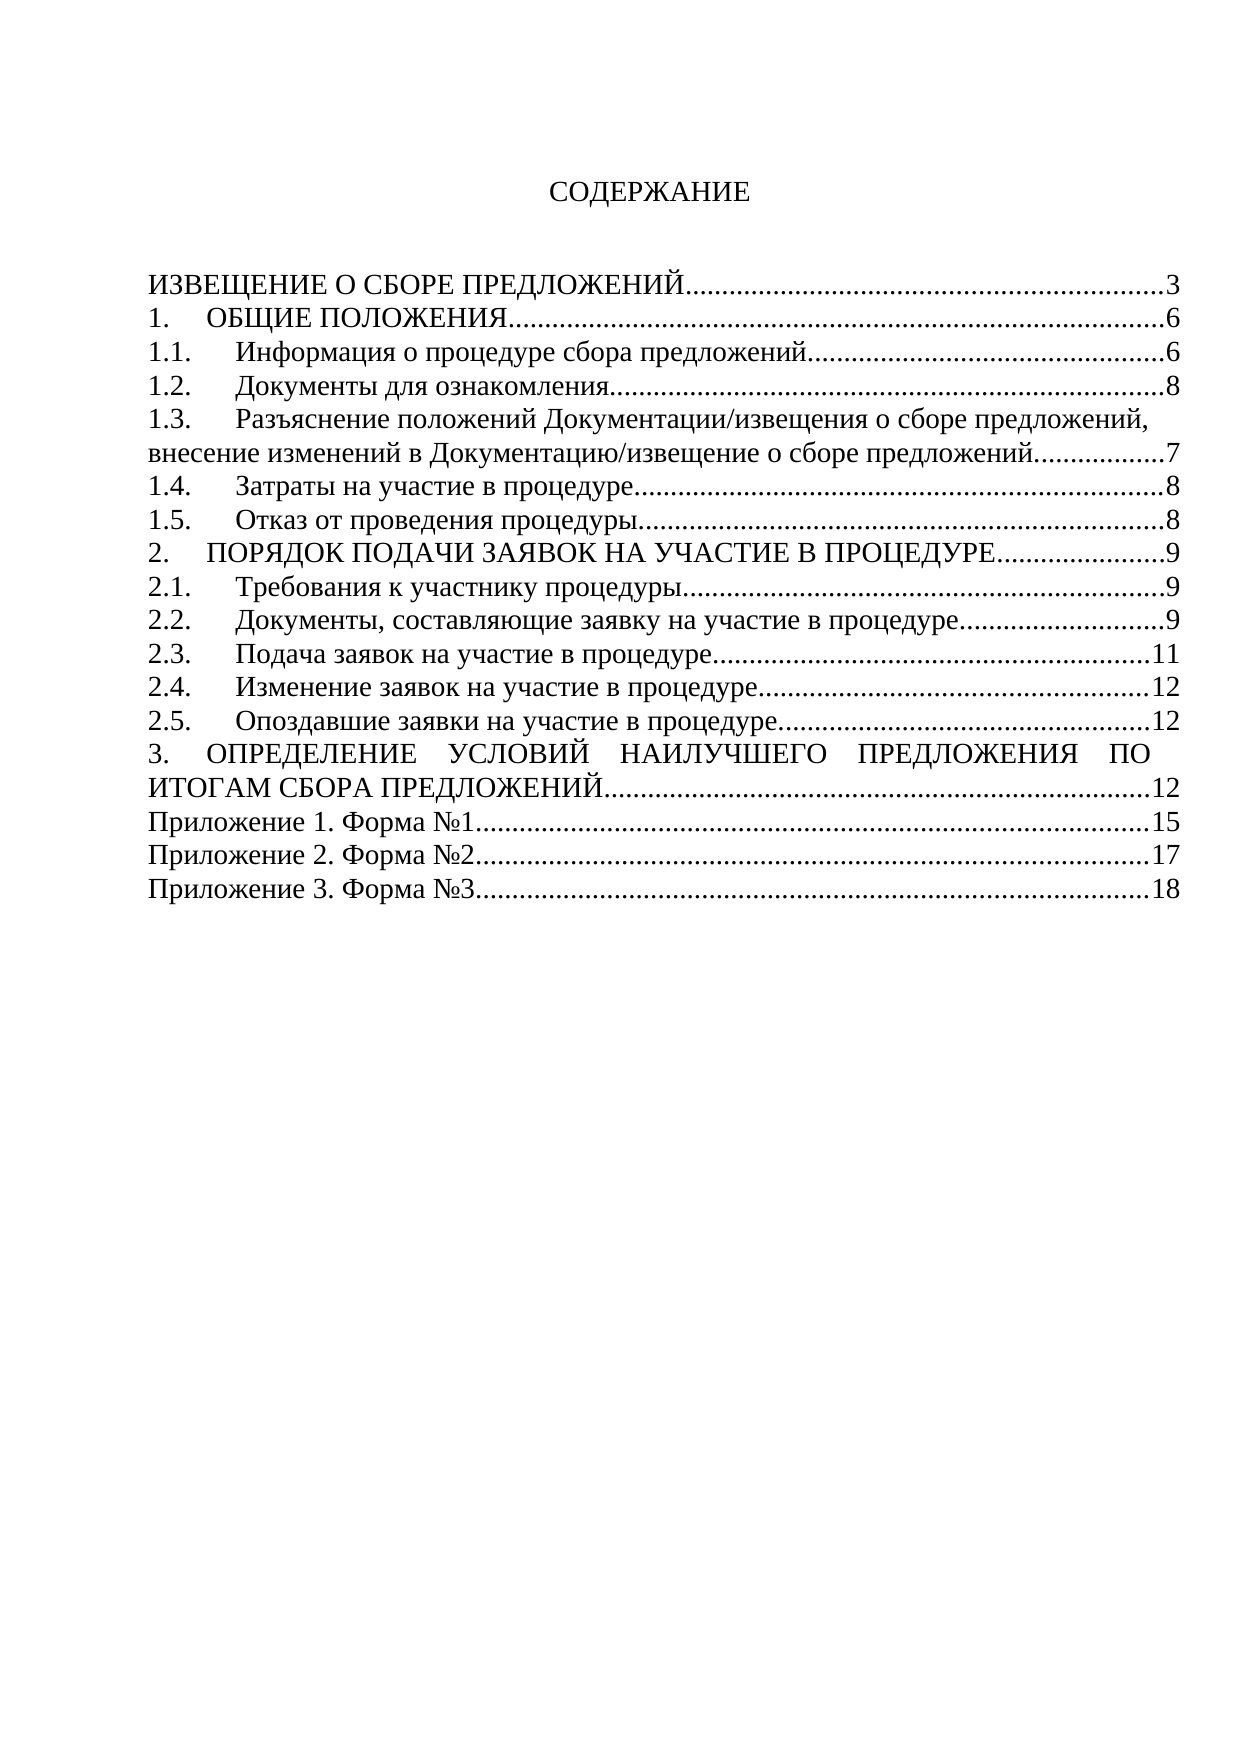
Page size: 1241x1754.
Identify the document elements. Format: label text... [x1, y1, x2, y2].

text 2. Порядок подачи заявок на участие в проЦЕДУРЕ .9 [148, 535, 1152, 569]
text 1.4. Затраты на участие в процедуре. 8 [148, 468, 1152, 502]
text Приложение 2. Форма №2 17 [148, 837, 1152, 871]
text 1.1. Информация о процедуре сбора предложений. 6 [148, 334, 1152, 368]
text 2.2. Документы, составляющие заявку на участие в процедуре. 9 [148, 602, 1152, 636]
text 1.5. Отказ от проведения процедуры. 8 [148, 502, 1152, 535]
text Извещение о СБОРЕ ПРЕДЛОЖЕНИЙ 3 [148, 267, 1152, 301]
text 2.1. Требования к участнику процедуры. .9 [148, 569, 1152, 602]
text 2.5. Опоздавшие заявки на участие в процедуре. 12 [148, 703, 1152, 737]
text 1. Общие положения 6 [148, 301, 1152, 334]
text 1.2. Документы для ознакомления. 8 [148, 368, 1152, 401]
text Приложение 1. Форма №1 15 [148, 804, 1152, 837]
text Содержание [148, 174, 1152, 208]
text Приложение 3. Форма №3 18 [148, 871, 1152, 904]
text 3. ОПРЕДЕЛЕНИЕ УСЛОВИЙ НАИЛУЧШЕГО ПРЕДЛОЖЕНИЯ ПО ИТОГАМ СБОРА ПРЕДЛОЖЕНИЙ 12 [148, 737, 1152, 804]
text 1.3. Разъяснение положений Документации/извещения о сборе предложений, внесение изменений в Документацию/извещение о сборе предложений. 7 [148, 401, 1152, 468]
text 2.3. Подача заявок на участие в процедуре. 11 [148, 636, 1152, 669]
text 2.4. Изменение заявок на участие в процедуре. 12 [148, 669, 1152, 703]
